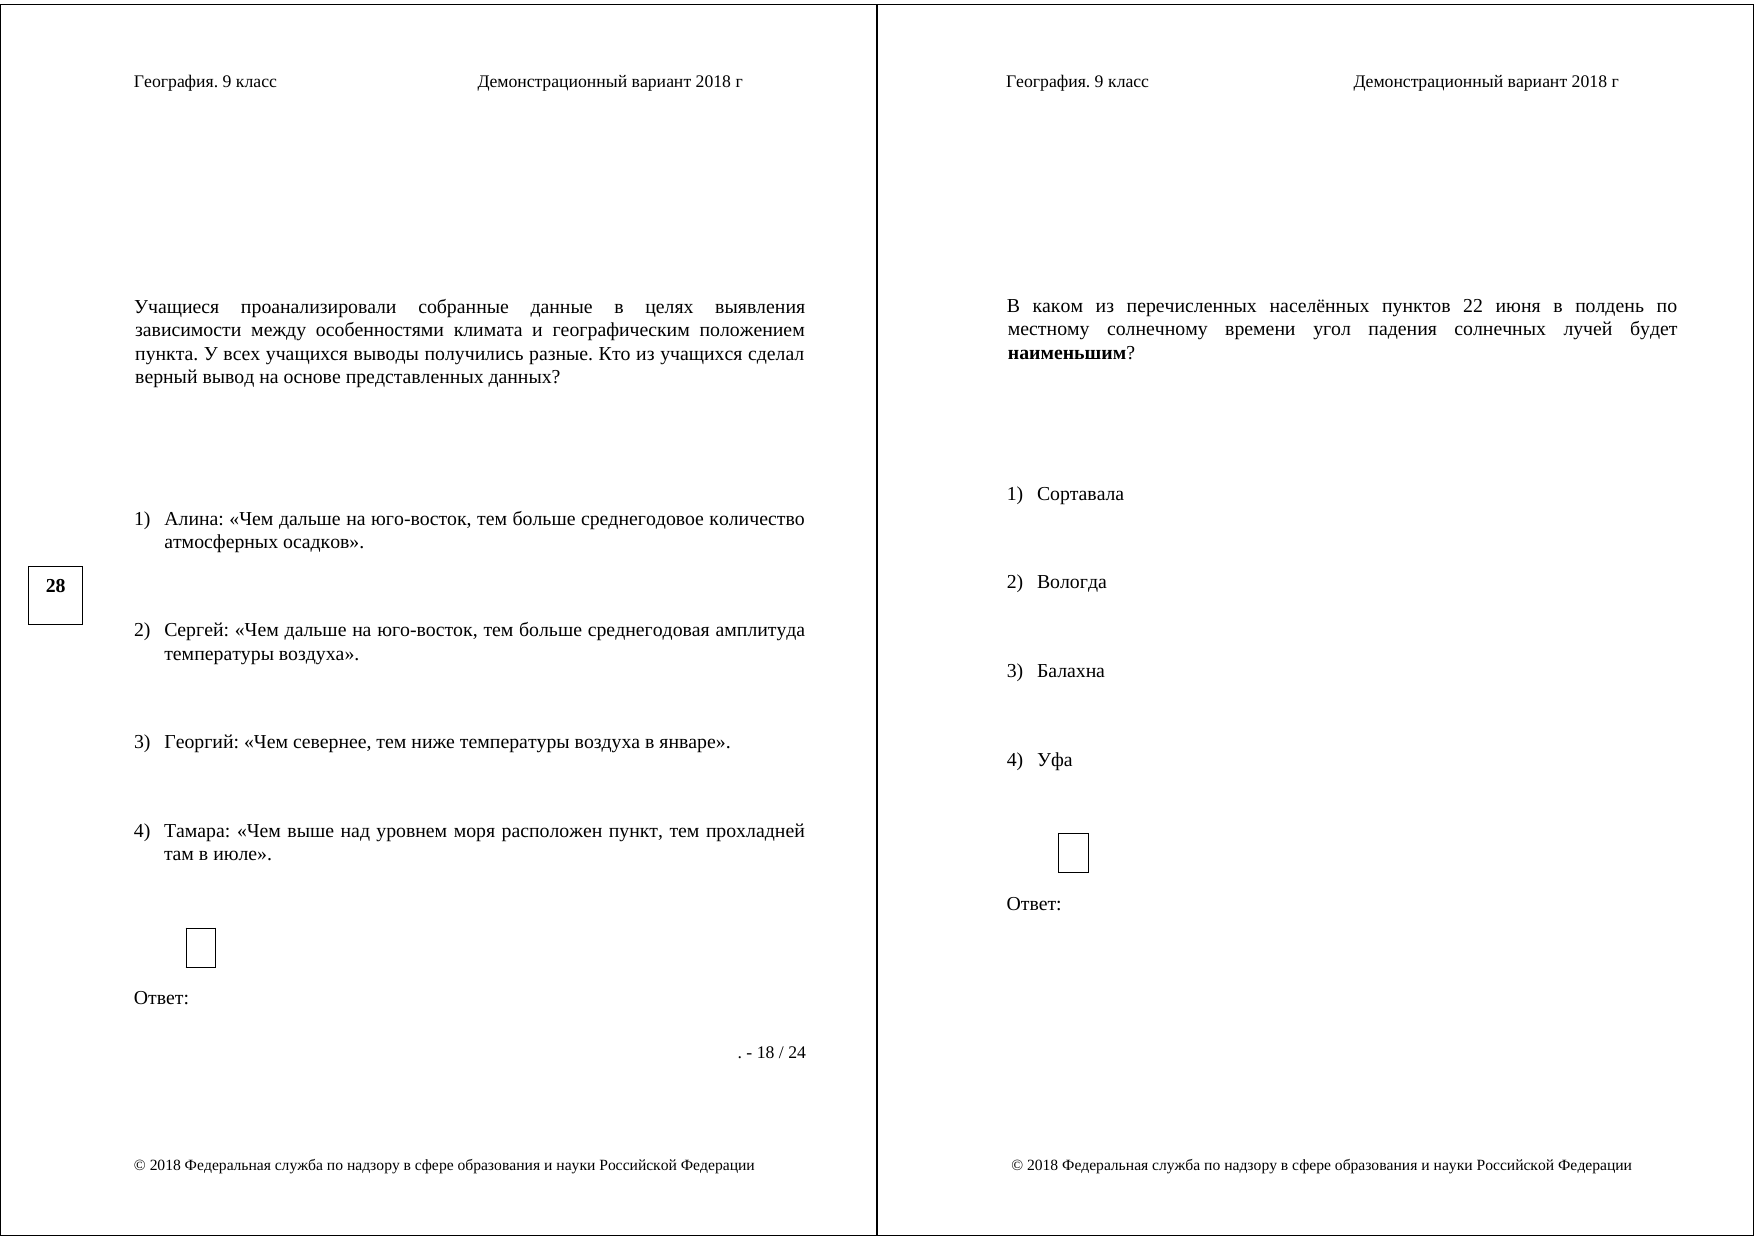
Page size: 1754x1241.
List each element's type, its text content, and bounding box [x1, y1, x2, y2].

text В каком из перечисленных населённых пунктов 22 июня в полдень по местному солнечному времени угол падения солнечных лучей будет наименьшим? [1007, 294, 1678, 363]
text Учащиеся проанализировали собранные данные в целях выявления зависимости между особенностями климата и географическим положением пункта. У всех учащихся выводы получились разные. Кто из учащихся сделал верный вывод на основе представленных данных? [134, 295, 806, 388]
table_header [187, 929, 215, 967]
list Уфа [1007, 748, 1678, 771]
table_header [1059, 834, 1088, 872]
text . - 18 / 24 [134, 1041, 806, 1062]
list Сортавала [1007, 482, 1678, 505]
list Георгий: «Чем севернее, тем ниже температуры воздуха в январе». [134, 730, 806, 753]
list Вологда [1007, 571, 1678, 593]
table_header 28 [29, 567, 82, 624]
list Алина: «Чем дальше на юго-восток, тем больше среднегодовое количество атмосферных осадков». [134, 507, 806, 553]
text Ответ: [134, 940, 226, 1009]
text Ответ: [1006, 845, 1098, 914]
list Тамара: «Чем выше над уровнем моря расположен пункт, тем прохладней там в июле». [134, 819, 806, 865]
list Балахна [1007, 659, 1678, 682]
list Сергей: «Чем дальше на юго-восток, тем больше среднегодовая амплитуда температуры воздуха». [134, 618, 806, 665]
